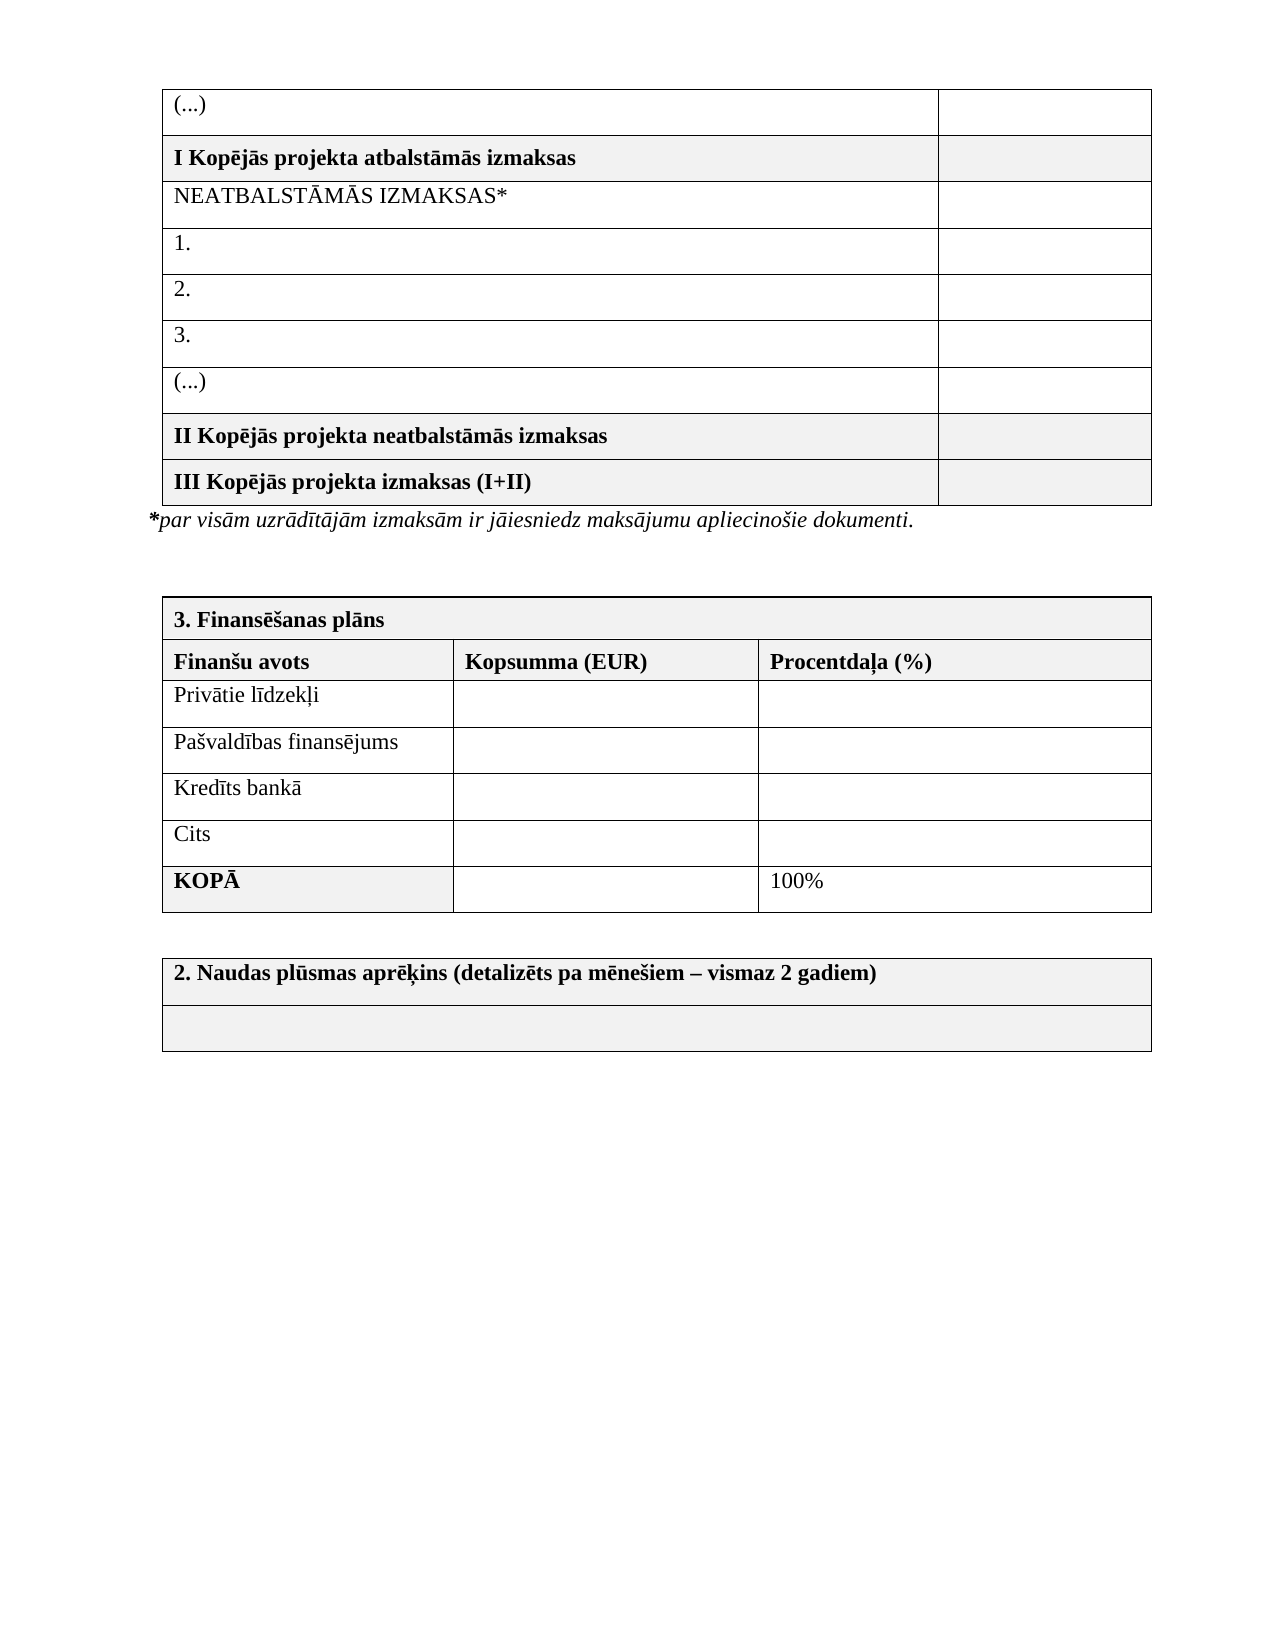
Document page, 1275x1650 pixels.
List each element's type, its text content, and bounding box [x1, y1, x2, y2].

table_cell (...) [163, 90, 938, 135]
table_cell [939, 90, 1151, 135]
table_cell II Kopējās projekta neatbalstāmās izmaksas [163, 414, 938, 459]
table_cell [454, 681, 758, 727]
table_cell [939, 136, 1151, 181]
table_cell [939, 321, 1151, 367]
table_cell Kopsumma (EUR) [454, 640, 758, 680]
table_cell [759, 681, 1151, 727]
table_cell Procentdaļa (%) [759, 640, 1151, 680]
table_cell [939, 182, 1151, 227]
table_header 2. Naudas plūsmas aprēķins (detalizēts pa mēnešiem – vismaz 2 gadiem) [163, 959, 1151, 1005]
table_header 3. Finansēšanas plāns [163, 598, 1151, 638]
table_cell [454, 728, 758, 773]
table_cell [454, 774, 758, 819]
table_cell [939, 275, 1151, 320]
table_cell [759, 821, 1151, 866]
table_cell [759, 728, 1151, 773]
table_cell 2. [163, 275, 938, 320]
table_cell [939, 414, 1151, 459]
table_cell I Kopējās projekta atbalstāmās izmaksas [163, 136, 938, 181]
table_cell [939, 460, 1151, 505]
table_cell [939, 229, 1151, 274]
table_cell NEATBALSTĀMĀS IZMAKSAS* [163, 182, 938, 227]
table_cell Privātie līdzekļi [163, 681, 453, 727]
table_cell Kredīts bankā [163, 774, 453, 819]
table_cell III Kopējās projekta izmaksas (I+II) [163, 460, 938, 505]
table_cell 100% [759, 867, 1151, 912]
table_cell [759, 774, 1151, 819]
text *par visām uzrādītājām izmaksām ir jāiesniedz maksājumu apliecinošie dokumenti. [148, 506, 1186, 533]
table_cell [454, 821, 758, 866]
table_cell 1. [163, 229, 938, 274]
table_cell [454, 867, 758, 912]
table_cell (...) [163, 368, 938, 413]
table_cell KOPĀ [163, 867, 453, 912]
table_cell 3. [163, 321, 938, 367]
table_cell [939, 368, 1151, 413]
table_cell Cits [163, 821, 453, 866]
table_cell Finanšu avots [163, 640, 453, 680]
table_cell [163, 1006, 1151, 1051]
table_cell Pašvaldības finansējums [163, 728, 453, 773]
